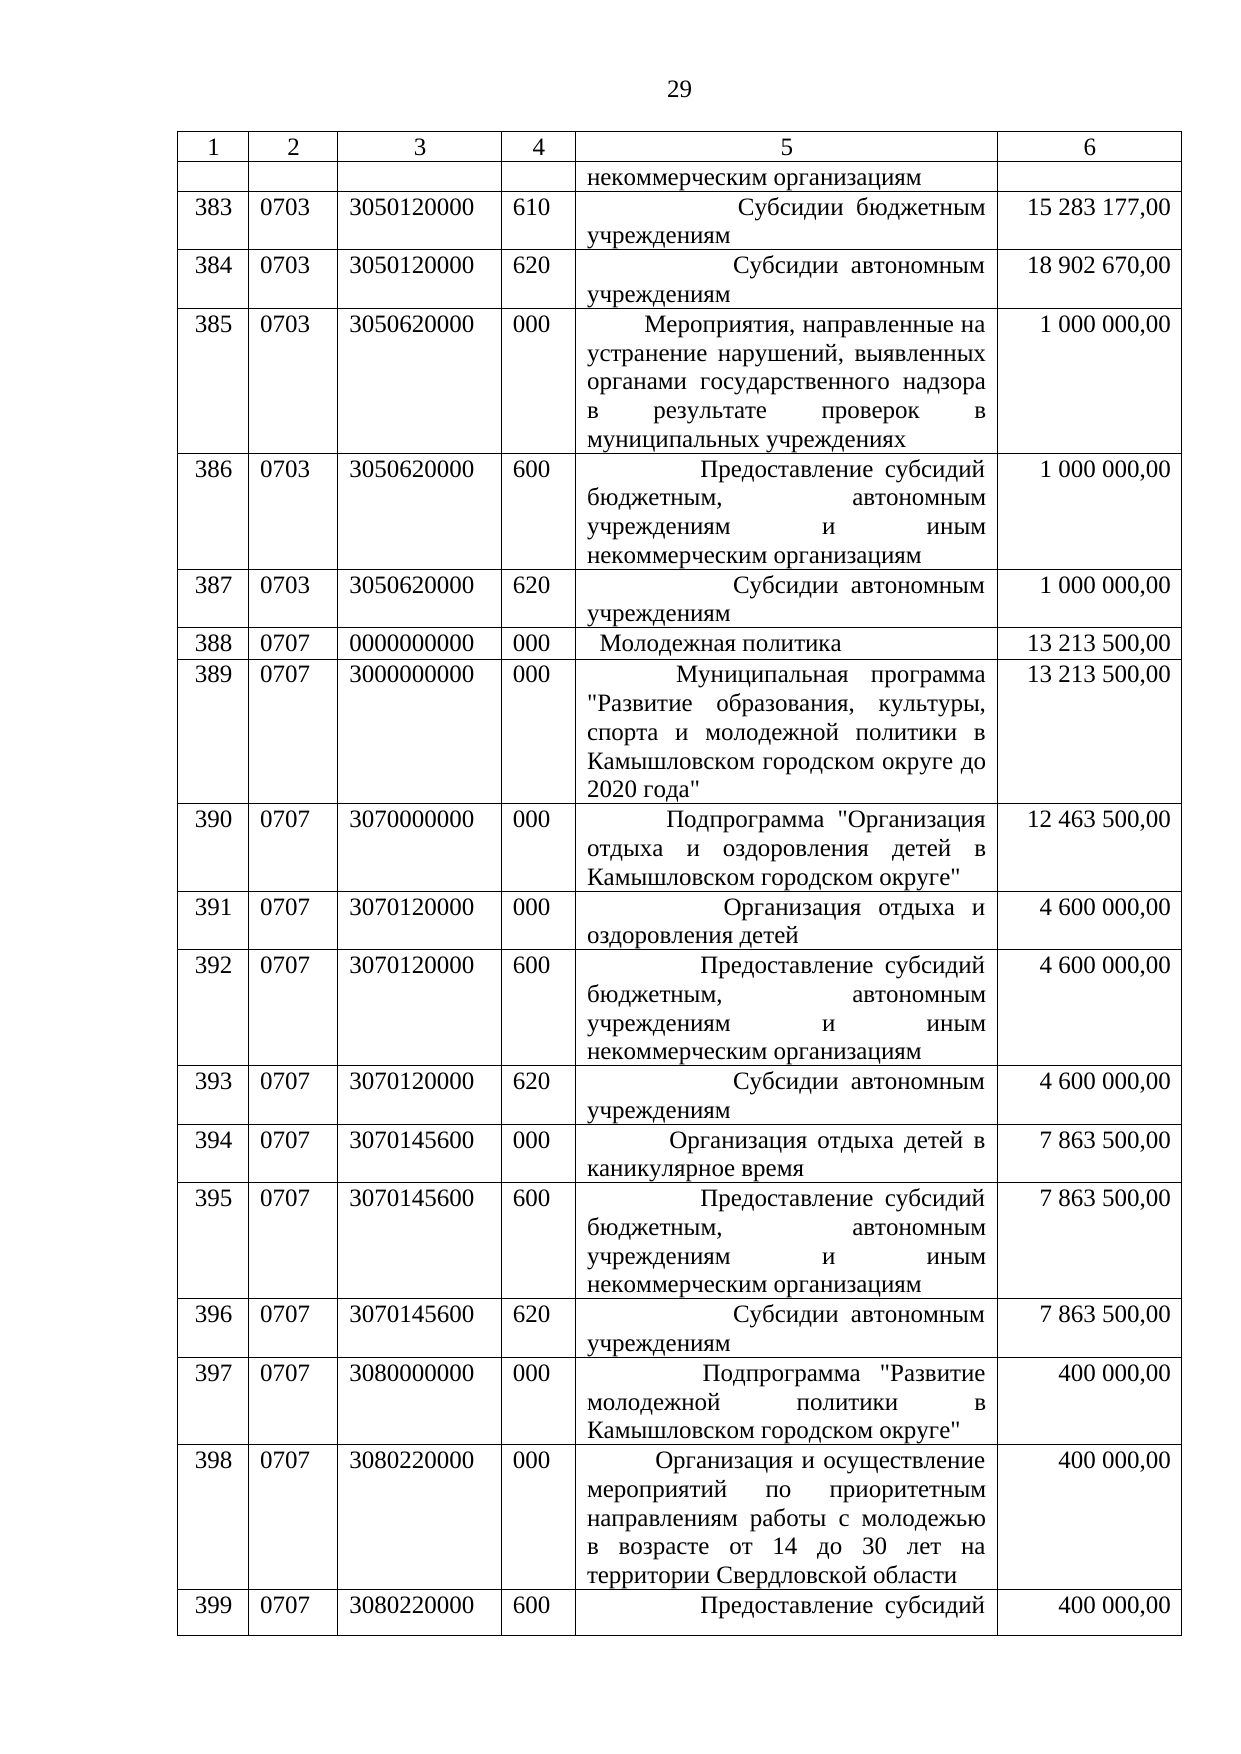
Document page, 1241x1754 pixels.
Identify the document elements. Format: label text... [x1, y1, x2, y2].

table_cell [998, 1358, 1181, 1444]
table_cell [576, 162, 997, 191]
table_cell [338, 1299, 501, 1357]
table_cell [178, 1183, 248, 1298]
table_header 5 [576, 132, 997, 161]
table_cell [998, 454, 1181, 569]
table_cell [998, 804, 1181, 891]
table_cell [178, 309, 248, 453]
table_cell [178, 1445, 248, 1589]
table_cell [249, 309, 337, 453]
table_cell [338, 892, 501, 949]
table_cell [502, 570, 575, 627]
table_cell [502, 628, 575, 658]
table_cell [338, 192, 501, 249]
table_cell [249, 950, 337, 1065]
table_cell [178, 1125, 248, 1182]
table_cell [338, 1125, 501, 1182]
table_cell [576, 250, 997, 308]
table_header 1 [178, 132, 248, 161]
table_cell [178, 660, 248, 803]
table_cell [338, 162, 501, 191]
table_header 3 [338, 132, 501, 161]
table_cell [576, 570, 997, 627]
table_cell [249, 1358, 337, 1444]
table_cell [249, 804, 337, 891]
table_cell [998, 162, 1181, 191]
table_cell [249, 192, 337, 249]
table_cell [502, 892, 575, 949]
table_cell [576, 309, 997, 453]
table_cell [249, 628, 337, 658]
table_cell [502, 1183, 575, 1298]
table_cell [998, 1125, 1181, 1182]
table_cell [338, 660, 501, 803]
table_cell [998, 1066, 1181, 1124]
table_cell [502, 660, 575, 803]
table_header 2 [249, 132, 337, 161]
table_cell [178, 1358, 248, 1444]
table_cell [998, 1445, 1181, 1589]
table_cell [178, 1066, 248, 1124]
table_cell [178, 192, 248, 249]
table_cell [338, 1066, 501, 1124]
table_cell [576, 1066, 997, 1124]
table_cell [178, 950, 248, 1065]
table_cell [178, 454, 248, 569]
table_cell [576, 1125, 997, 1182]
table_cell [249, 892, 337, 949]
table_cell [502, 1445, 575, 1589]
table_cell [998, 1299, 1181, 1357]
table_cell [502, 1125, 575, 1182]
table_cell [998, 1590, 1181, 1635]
table_header 6 [998, 132, 1181, 161]
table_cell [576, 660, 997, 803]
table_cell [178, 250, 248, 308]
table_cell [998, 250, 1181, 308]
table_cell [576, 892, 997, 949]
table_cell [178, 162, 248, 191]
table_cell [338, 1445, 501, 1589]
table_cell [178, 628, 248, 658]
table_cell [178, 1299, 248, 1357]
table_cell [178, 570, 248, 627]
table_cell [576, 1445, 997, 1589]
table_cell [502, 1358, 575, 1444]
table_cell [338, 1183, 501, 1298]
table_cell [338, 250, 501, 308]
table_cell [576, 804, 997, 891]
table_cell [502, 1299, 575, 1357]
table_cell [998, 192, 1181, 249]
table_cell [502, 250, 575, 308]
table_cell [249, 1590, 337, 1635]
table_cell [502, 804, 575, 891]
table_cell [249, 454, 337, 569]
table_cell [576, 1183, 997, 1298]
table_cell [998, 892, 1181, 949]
table_header 4 [502, 132, 575, 161]
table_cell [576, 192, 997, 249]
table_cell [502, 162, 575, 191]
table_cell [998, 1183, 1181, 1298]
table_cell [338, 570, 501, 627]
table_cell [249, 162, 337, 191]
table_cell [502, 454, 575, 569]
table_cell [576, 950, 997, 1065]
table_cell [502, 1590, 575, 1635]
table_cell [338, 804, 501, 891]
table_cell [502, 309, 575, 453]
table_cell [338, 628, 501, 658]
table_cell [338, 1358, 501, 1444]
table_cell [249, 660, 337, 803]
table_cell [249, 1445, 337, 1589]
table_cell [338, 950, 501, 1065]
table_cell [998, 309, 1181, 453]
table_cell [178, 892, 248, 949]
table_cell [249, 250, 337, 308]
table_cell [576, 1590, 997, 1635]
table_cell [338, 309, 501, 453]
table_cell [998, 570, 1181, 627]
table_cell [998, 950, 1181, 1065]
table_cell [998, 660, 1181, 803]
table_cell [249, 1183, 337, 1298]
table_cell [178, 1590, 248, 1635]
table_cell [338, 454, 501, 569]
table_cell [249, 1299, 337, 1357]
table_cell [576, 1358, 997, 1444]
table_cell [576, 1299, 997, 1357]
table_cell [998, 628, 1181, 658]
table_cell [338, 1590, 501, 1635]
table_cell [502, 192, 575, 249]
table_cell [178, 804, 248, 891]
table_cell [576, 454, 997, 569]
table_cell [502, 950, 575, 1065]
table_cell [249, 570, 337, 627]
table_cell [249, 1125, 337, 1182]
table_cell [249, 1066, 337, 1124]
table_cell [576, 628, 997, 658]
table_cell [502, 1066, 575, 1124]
